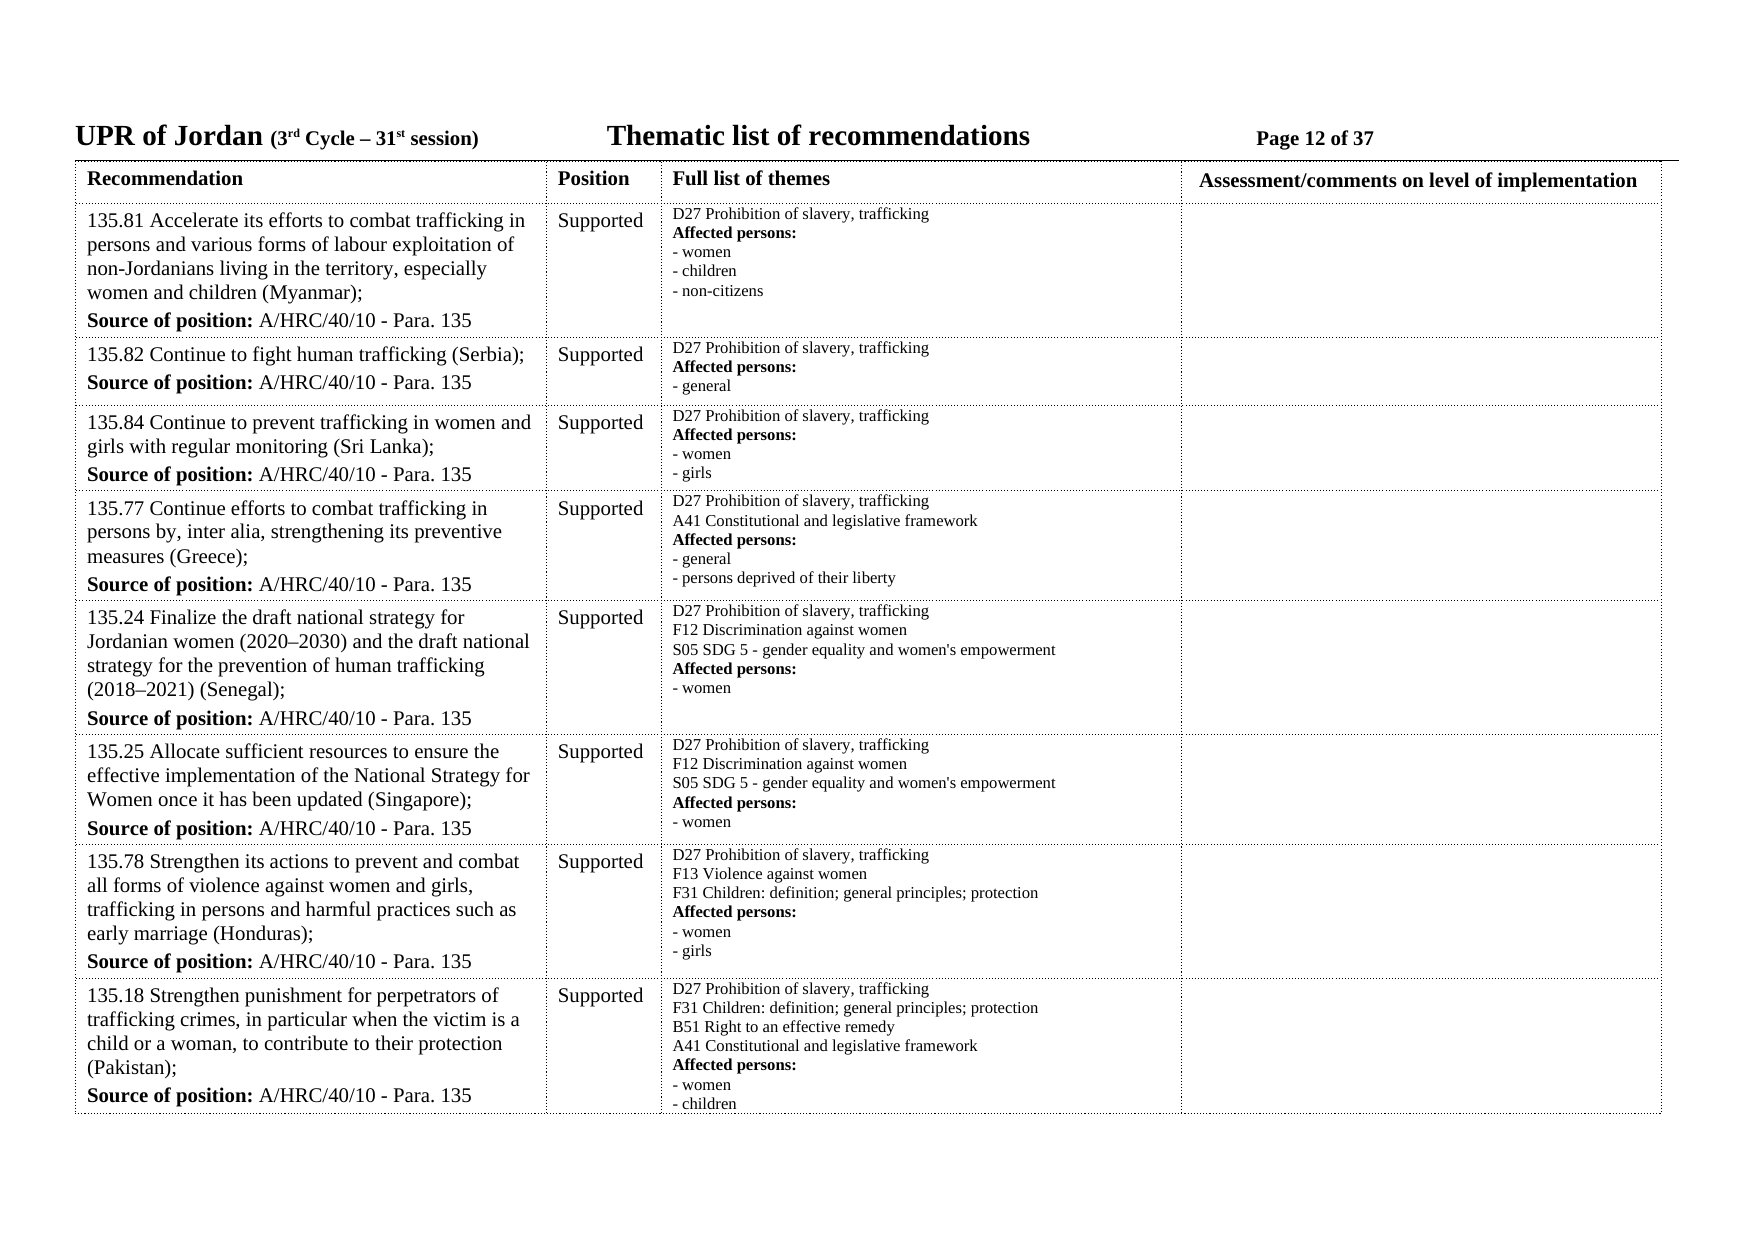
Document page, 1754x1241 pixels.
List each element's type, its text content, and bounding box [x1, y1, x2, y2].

table_cell D27 Prohibition of slavery, trafficking Affected persons: - women - children - non-citizens [661, 203, 1182, 337]
table_cell [1182, 203, 1661, 337]
table_cell 135.82 Continue to fight human trafficking (Serbia); Source of position: A/HRC/40/10 - Para. 135 [76, 337, 546, 404]
table_cell Supported [546, 734, 661, 844]
table_header Recommendation [76, 161, 546, 203]
table_cell Supported [546, 490, 661, 600]
table_cell [1182, 405, 1661, 490]
table_cell [1182, 490, 1661, 600]
table_cell Supported [546, 203, 661, 337]
table_cell D27 Prohibition of slavery, trafficking F31 Children: definition; general principles; protection B51 Right to an effective remedy A41 Constitutional and legislative framework Affected persons: - women - children [661, 978, 1182, 1113]
table_cell D27 Prohibition of slavery, trafficking F12 Discrimination against women S05 SDG 5 - gender equality and women's empowerment Affected persons: - women [661, 734, 1182, 844]
table_cell [1182, 844, 1661, 977]
table_cell 135.24 Finalize the draft national strategy for Jordanian women (2020–2030) and the draft national strategy for the prevention of human trafficking (2018–2021) (Senegal); Source of position: A/HRC/40/10 - Para. 135 [76, 600, 546, 734]
table_cell 135.84 Continue to prevent trafficking in women and girls with regular monitoring (Sri Lanka); Source of position: A/HRC/40/10 - Para. 135 [76, 405, 546, 490]
table_cell Supported [546, 405, 661, 490]
table_cell [1182, 600, 1661, 734]
table_cell D27 Prohibition of slavery, trafficking A41 Constitutional and legislative framework Affected persons: - general - persons deprived of their liberty [661, 490, 1182, 600]
table_cell 135.78 Strengthen its actions to prevent and combat all forms of violence against women and girls, trafficking in persons and harmful practices such as early marriage (Honduras); Source of position: A/HRC/40/10 - Para. 135 [76, 844, 546, 977]
table_cell Supported [546, 337, 661, 404]
table_header Full list of themes [661, 161, 1182, 203]
table_cell [1182, 978, 1661, 1113]
table_header Position [546, 161, 661, 203]
table_cell Supported [546, 844, 661, 977]
table_cell Supported [546, 978, 661, 1113]
table_cell D27 Prohibition of slavery, trafficking Affected persons: - general [661, 337, 1182, 404]
table_cell Supported [546, 600, 661, 734]
table_cell D27 Prohibition of slavery, trafficking Affected persons: - women - girls [661, 405, 1182, 490]
table_cell 135.81 Accelerate its efforts to combat trafficking in persons and various forms of labour exploitation of non-Jordanians living in the territory, especially women and children (Myanmar); Source of position: A/HRC/40/10 - Para. 135 [76, 203, 546, 337]
table_cell [1182, 337, 1661, 404]
table_cell D27 Prohibition of slavery, trafficking F12 Discrimination against women S05 SDG 5 - gender equality and women's empowerment Affected persons: - women [661, 600, 1182, 734]
table_cell D27 Prohibition of slavery, trafficking F13 Violence against women F31 Children: definition; general principles; protection Affected persons: - women - girls [661, 844, 1182, 977]
table_cell 135.18 Strengthen punishment for perpetrators of trafficking crimes, in particular when the victim is a child or a woman, to contribute to their protection (Pakistan); Source of position: A/HRC/40/10 - Para. 135 [76, 978, 546, 1113]
table_cell 135.77 Continue efforts to combat trafficking in persons by, inter alia, strengthening its preventive measures (Greece); Source of position: A/HRC/40/10 - Para. 135 [76, 490, 546, 600]
table_cell [1182, 734, 1661, 844]
table_header Assessment/comments on level of implementation [1182, 161, 1661, 203]
table_cell 135.25 Allocate sufficient resources to ensure the effective implementation of the National Strategy for Women once it has been updated (Singapore); Source of position: A/HRC/40/10 - Para. 135 [76, 734, 546, 844]
